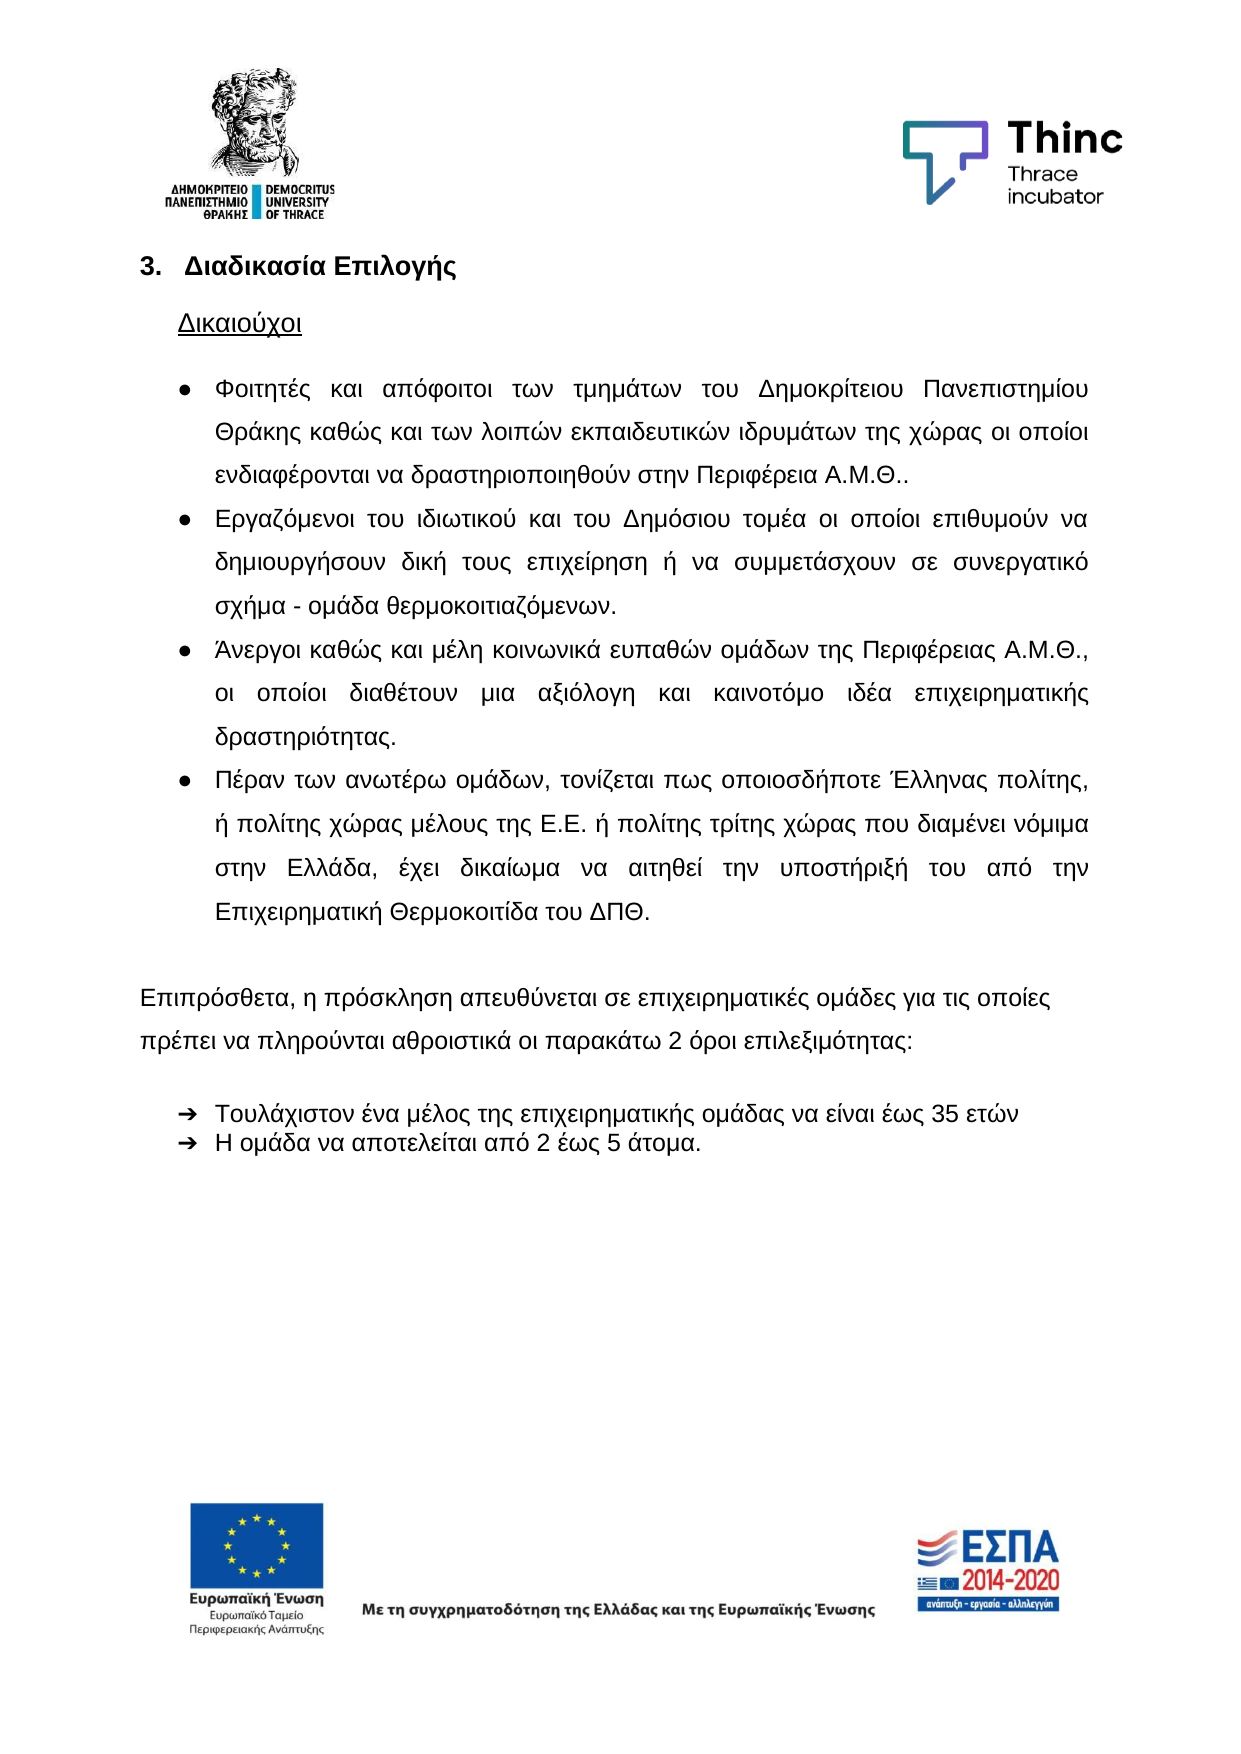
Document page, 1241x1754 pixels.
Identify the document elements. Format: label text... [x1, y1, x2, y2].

text Δικαιούχοι [139, 307, 1103, 338]
list Η ομάδα να αποτελείται από 2 έως 5 άτομα. [177, 1128, 1103, 1156]
list Εργαζόμενοι του ιδιωτικού και του Δημόσιου τομέα οι οποίοι επιθυμούν να δημιουργήσουν δική τους επιχείρηση ή να συμμετάσχουν σε συνεργατικό σχήμα - ομάδα θερμοκοιτιαζόμενων. [177, 504, 1089, 620]
picture [189, 1502, 1060, 1636]
list Άνεργοι καθώς και μέλη κοινωνικά ευπαθών ομάδων της Περιφέρειας Α.Μ.Θ., οι οποίοι διαθέτουν μια αξιόλογη και καινοτόμο ιδέα επιχειρηματικής δραστηριότητας. [177, 634, 1090, 751]
text Επιπρόσθετα, η πρόσκληση απευθύνεται σε επιχειρηματικές ομάδες για τις οποίες πρέπει να πληρούνται αθροιστικά οι παρακάτω 2 όροι επιλεξιμότητας: [139, 983, 1103, 1055]
list Τουλάχιστον ένα μέλος της επιχειρηματικής ομάδας να είναι έως 35 ετών [177, 1099, 1103, 1128]
list Φοιτητές και απόφοιτοι των τμημάτων του Δημοκρίτειου Πανεπιστημίου Θράκης καθώς και των λοιπών εκπαιδευτικών ιδρυμάτων της χώρας οι οποίοι ενδιαφέρονται να δραστηριοποιηθούν στην Περιφέρεια Α.Μ.Θ.. [177, 374, 1090, 489]
picture [902, 120, 1123, 205]
picture [165, 68, 335, 219]
list Πέραν των ανωτέρω ομάδων, τονίζεται πως οποιοσδήποτε Έλληνας πολίτης, ή πολίτης χώρας μέλους της Ε.Ε. ή πολίτης τρίτης χώρας που διαμένει νόμιμα στην Ελλάδα, έχει δικαίωμα να αιτηθεί την υποστήριξή του από την Επιχειρηματική Θερμοκοιτίδα του ΔΠΘ. [177, 766, 1091, 925]
list Διαδικασία Επιλογής [139, 250, 1103, 281]
